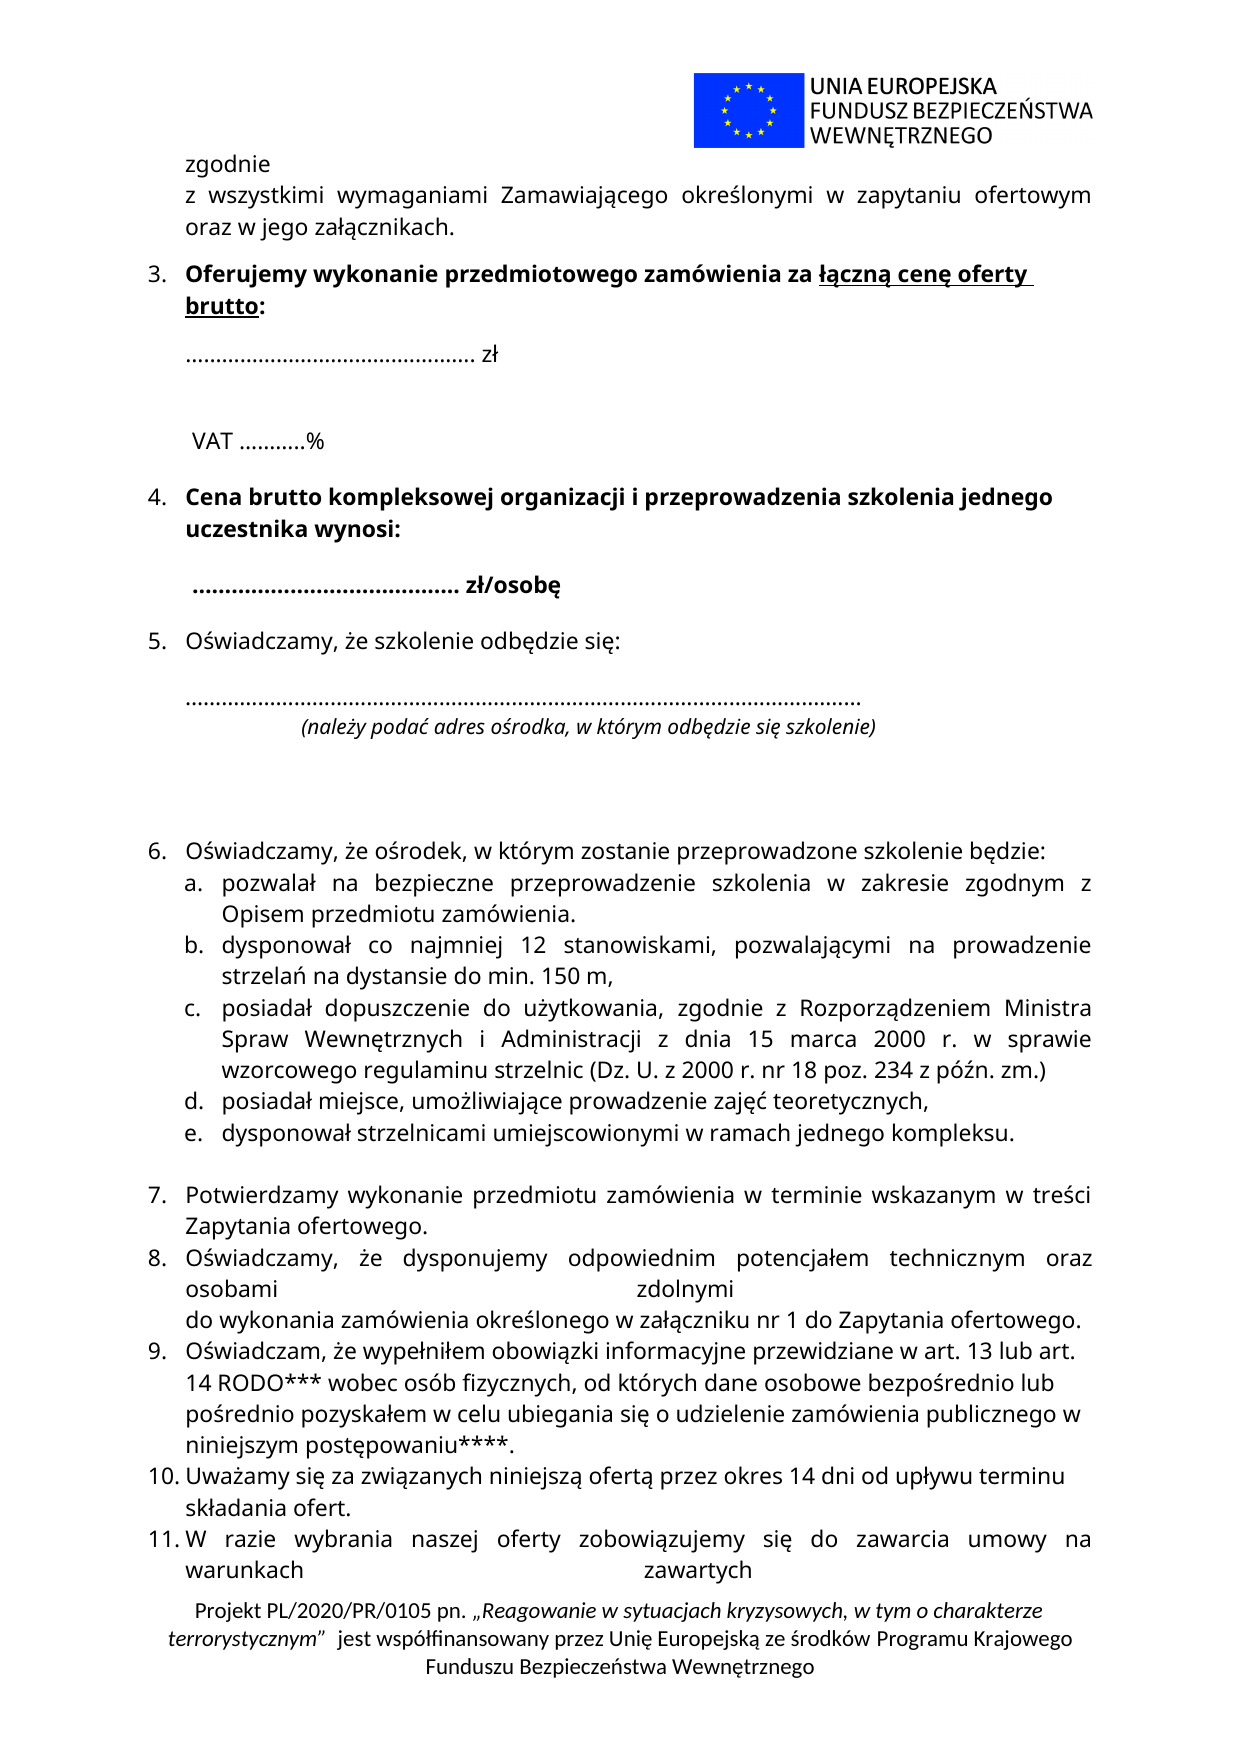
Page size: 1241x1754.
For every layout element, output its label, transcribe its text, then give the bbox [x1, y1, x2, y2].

text ………………….…………….………. zł [185, 337, 1093, 369]
list Oferujemy wykonanie przedmiotowego zamówienia za łączną cenę oferty brutto: [148, 258, 1093, 321]
list Oświadczam, że wypełniłem obowiązki informacyjne przewidziane w art. 13 lub art. 14 RODO*** wobec osób fizycznych, od których dane osobowe bezpośrednio lub pośrednio pozyskałem w celu ubiegania się o udzielenie zamówienia publicznego w niniejszym postępowaniu****. [148, 1335, 1093, 1460]
list Oświadczamy, że ośrodek, w którym zostanie przeprowadzone szkolenie będzie: [148, 835, 1093, 867]
list posiadał dopuszczenie do użytkowania, zgodnie z Rozporządzeniem Ministra Spraw Wewnętrznych i Administracji z dnia 15 marca 2000 r. w sprawie wzorcowego regulaminu strzelnic (Dz. U. z 2000 r. nr 18 poz. 234 z późn. zm.) [184, 992, 1093, 1085]
text (należy podać adres ośrodka, w którym odbędzie się szkolenie) [185, 712, 1093, 741]
list pozwalał na bezpieczne przeprowadzenie szkolenia w zakresie zgodnym z Opisem przedmiotu zamówienia. [184, 867, 1093, 929]
text ………………………………………………………………………………………….……… [185, 681, 1093, 712]
list posiadał miejsce, umożliwiające prowadzenie zajęć teoretycznych, [184, 1085, 1093, 1117]
list Uważamy się za związanych niniejszą ofertą przez okres 14 dni od upływu terminu składania ofert. [148, 1460, 1093, 1523]
list Oświadczamy, że szkolenie odbędzie się: [148, 625, 1093, 656]
list Cena brutto kompleksowej organizacji i przeprowadzenia szkolenia jednego uczestnika wynosi: [148, 481, 1093, 544]
list dysponował strzelnicami umiejscowionymi w ramach jednego kompleksu. [184, 1117, 1093, 1148]
list dysponował co najmniej 12 stanowiskami, pozwalającymi na prowadzenie strzelań na dystansie do min. 150 m, [184, 929, 1093, 992]
picture [693, 73, 1093, 148]
text ………………………………….. zł/osobę [192, 569, 1093, 600]
text VAT ………..% [192, 425, 1093, 456]
list Potwierdzamy wykonanie przedmiotu zamówienia w terminie wskazanym w treści Zapytania ofertowego. [148, 1179, 1093, 1242]
list Oświadczamy, że dysponujemy odpowiednim potencjałem technicznym oraz osobami zdolnymi do wykonania zamówienia określonego w załączniku nr 1 do Zapytania ofertowego. [148, 1242, 1093, 1335]
